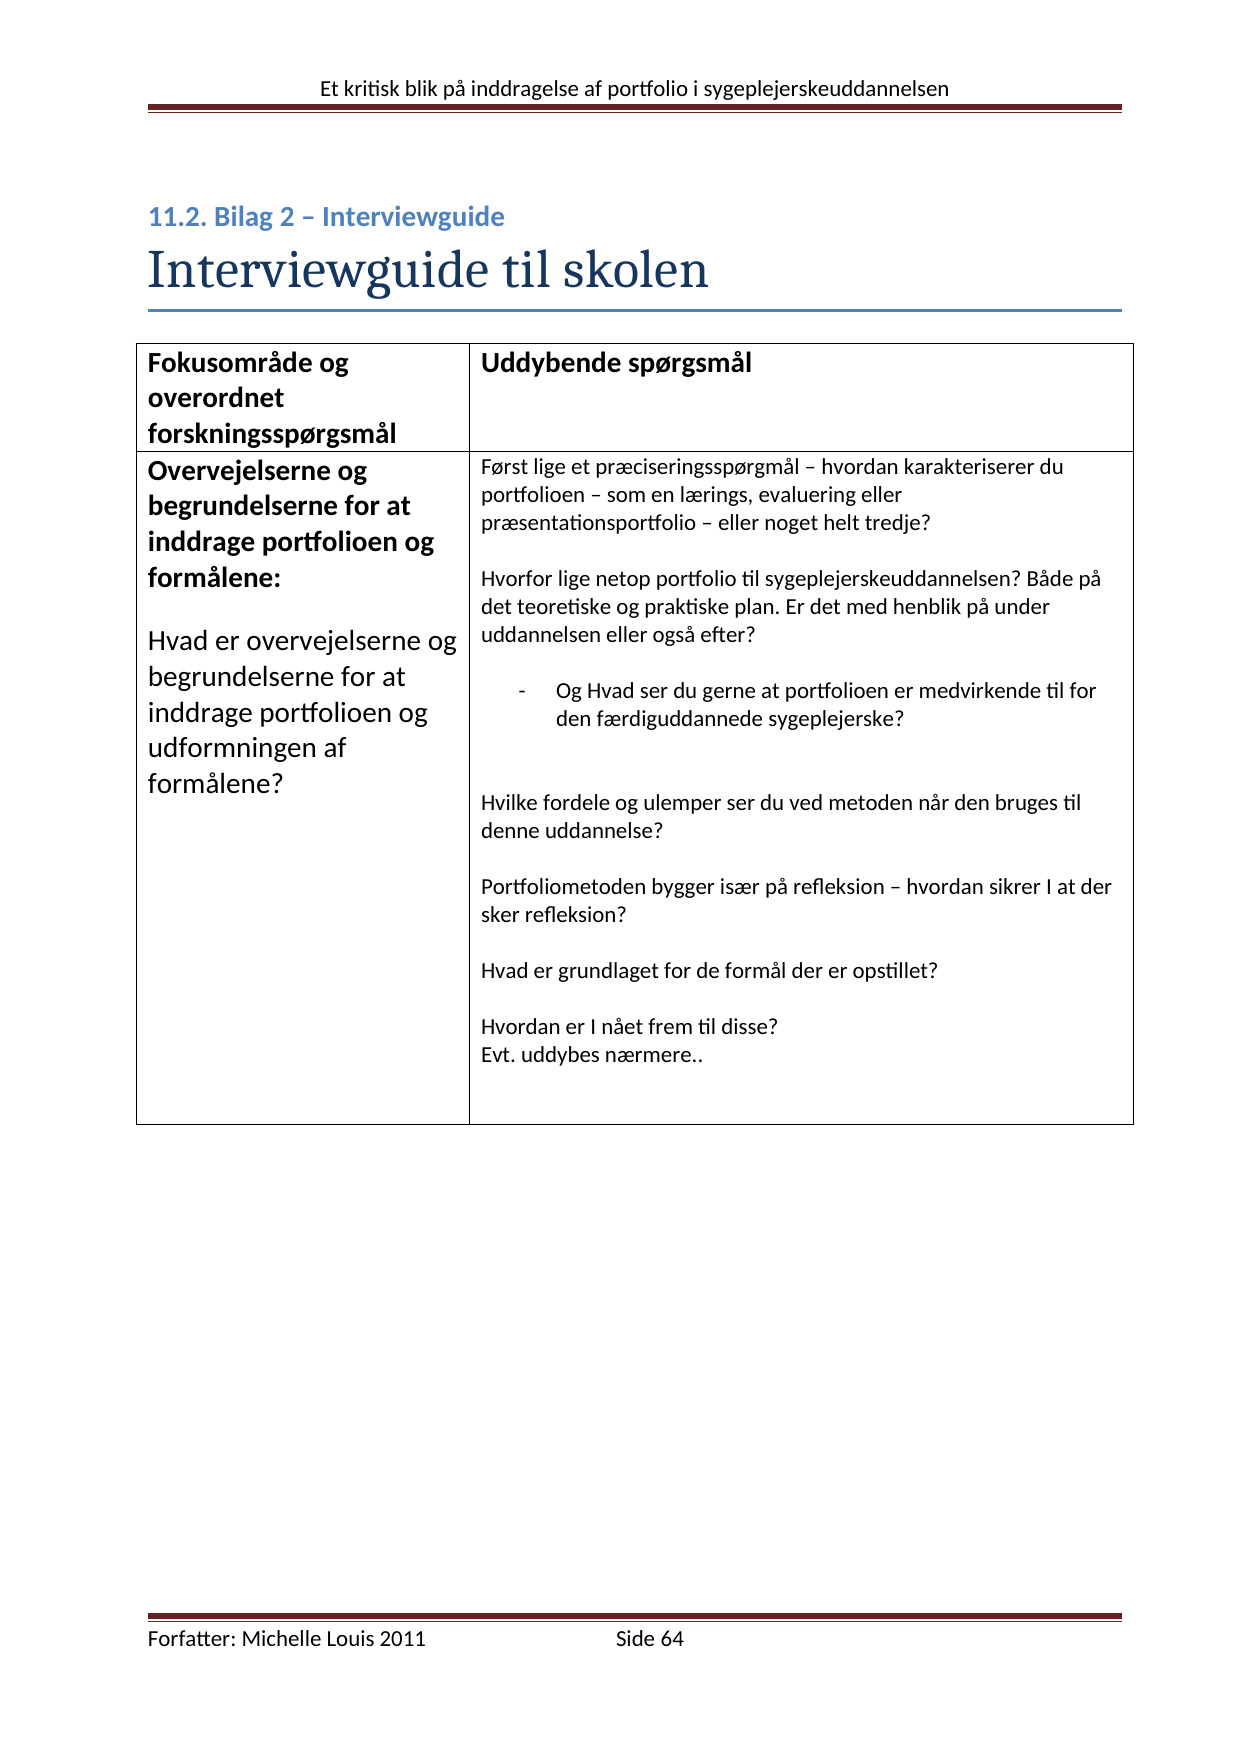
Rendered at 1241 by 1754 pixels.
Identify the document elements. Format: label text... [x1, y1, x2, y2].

table_cell Først lige et præciseringsspørgmål – hvordan karakteriserer du portfolioen – som en lærings, evaluering eller præsentationsportfolio – eller noget helt tredje? Hvorfor lige netop portfolio til sygeplejerskeuddannelsen? Både på det teoretiske og praktiske plan. Er det med henblik på under uddannelsen eller også efter? Og Hvad ser du gerne at portfolioen er medvirkende til for den færdiguddannede sygeplejerske? Hvilke fordele og ulemper ser du ved metoden når den bruges til denne uddannelse? Portfoliometoden bygger især på refleksion – hvordan sikrer I at der sker refleksion? Hvad er grundlaget for de formål der er opstillet? Hvordan er I nået frem til disse? Evt. uddybes nærmere.. [470, 452, 1133, 1124]
table_header Fokusområde og overordnet forskningsspørgsmål [137, 344, 469, 451]
title Interviewguide til skolen [148, 239, 1122, 309]
table_cell Overvejelserne og begrundelserne for at inddrage portfolioen og formålene: Hvad er overvejelserne og begrundelserne for at inddrage portfolioen og udformningen af formålene? [137, 452, 469, 1124]
table_header Uddybende spørgsmål [470, 344, 1133, 451]
subtitle 11.2. Bilag 2 – Interviewguide [148, 198, 1122, 234]
